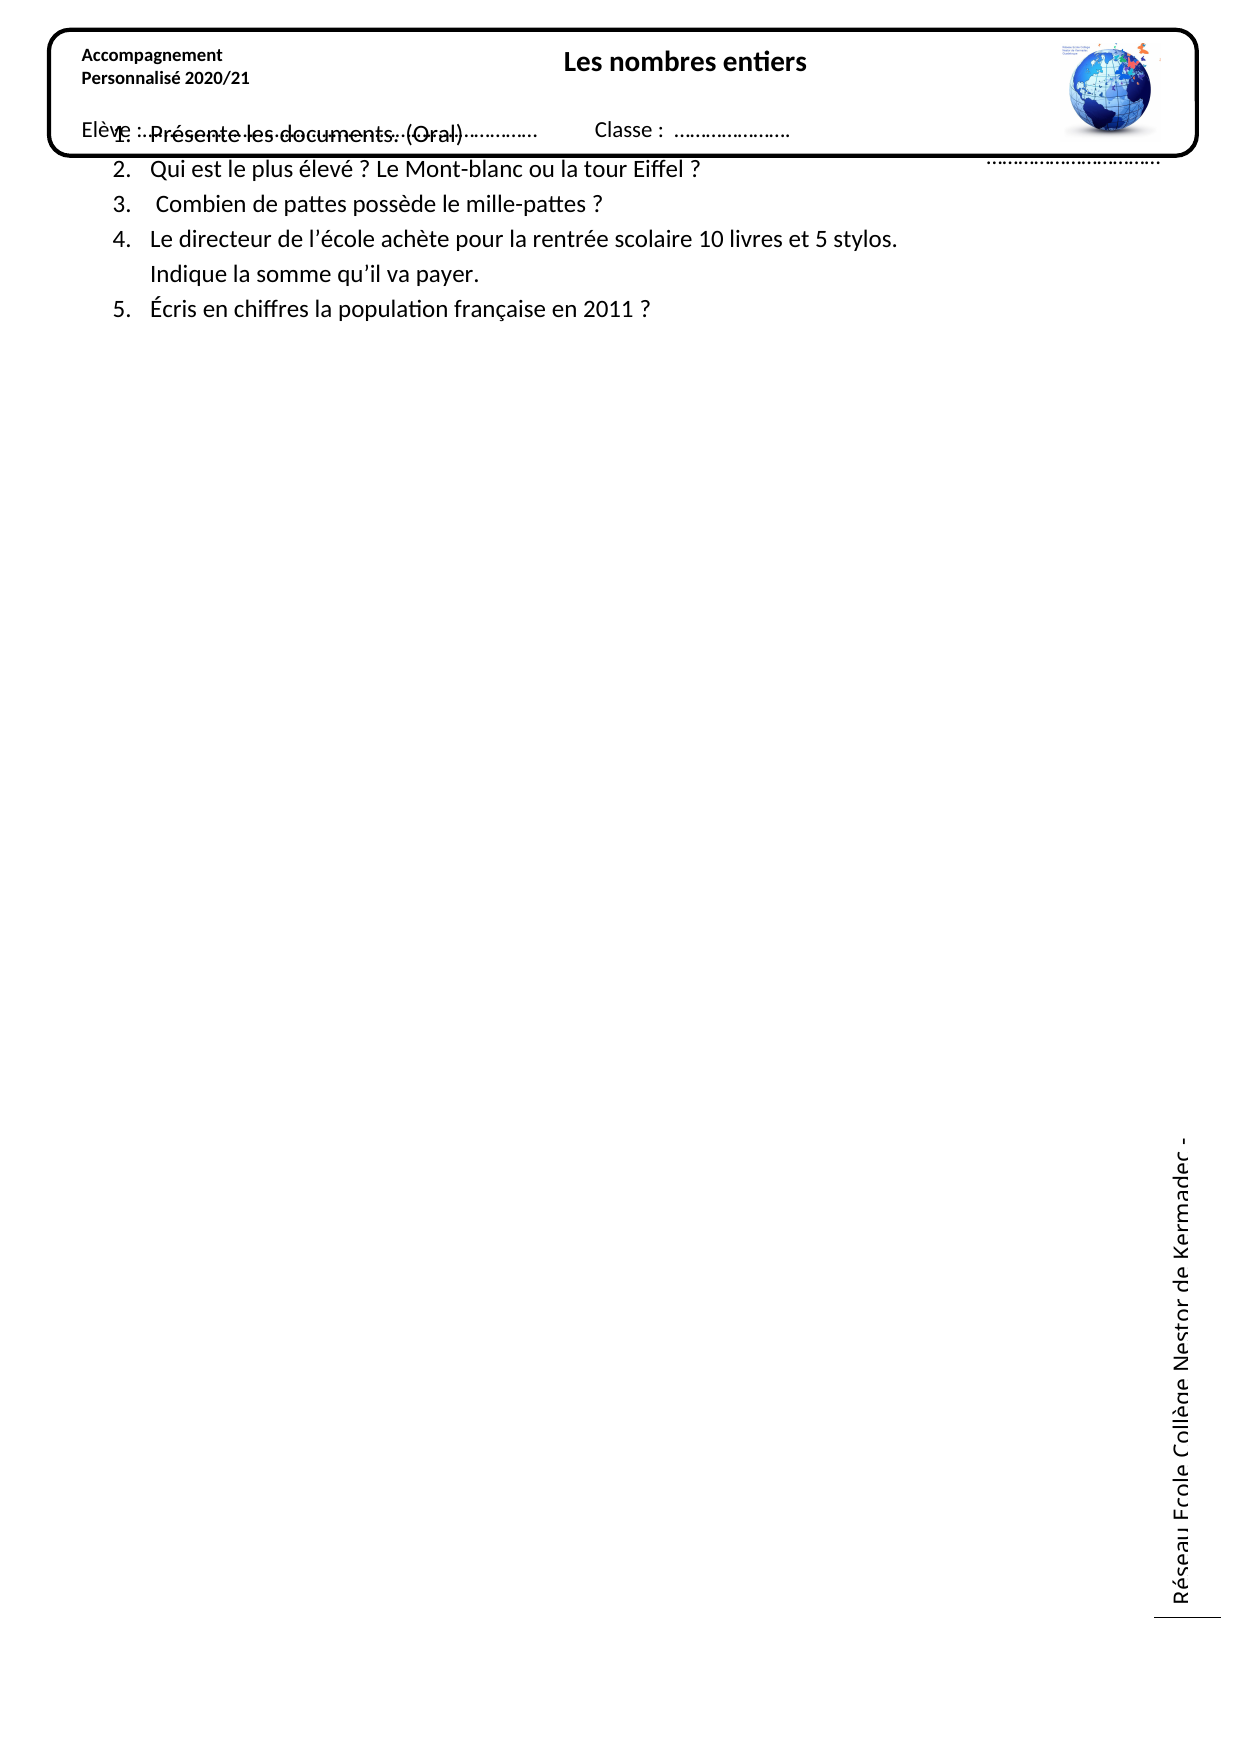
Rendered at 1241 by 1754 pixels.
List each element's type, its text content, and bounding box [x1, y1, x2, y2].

list Combien de pattes possède le mille-pattes ? [112, 188, 1181, 219]
list Le directeur de l’école achète pour la rentrée scolaire 10 livres et 5 stylos. Indique la somme qu’il va payer. [112, 223, 1181, 289]
list Écris en chiffres la population française en 2011 ? [112, 293, 1181, 324]
picture [1060, 43, 1161, 118]
list Qui est le plus élevé ? Le Mont-blanc ou la tour Eiffel ? [112, 153, 1181, 184]
list Présente les documents. (Oral) [112, 118, 1181, 149]
